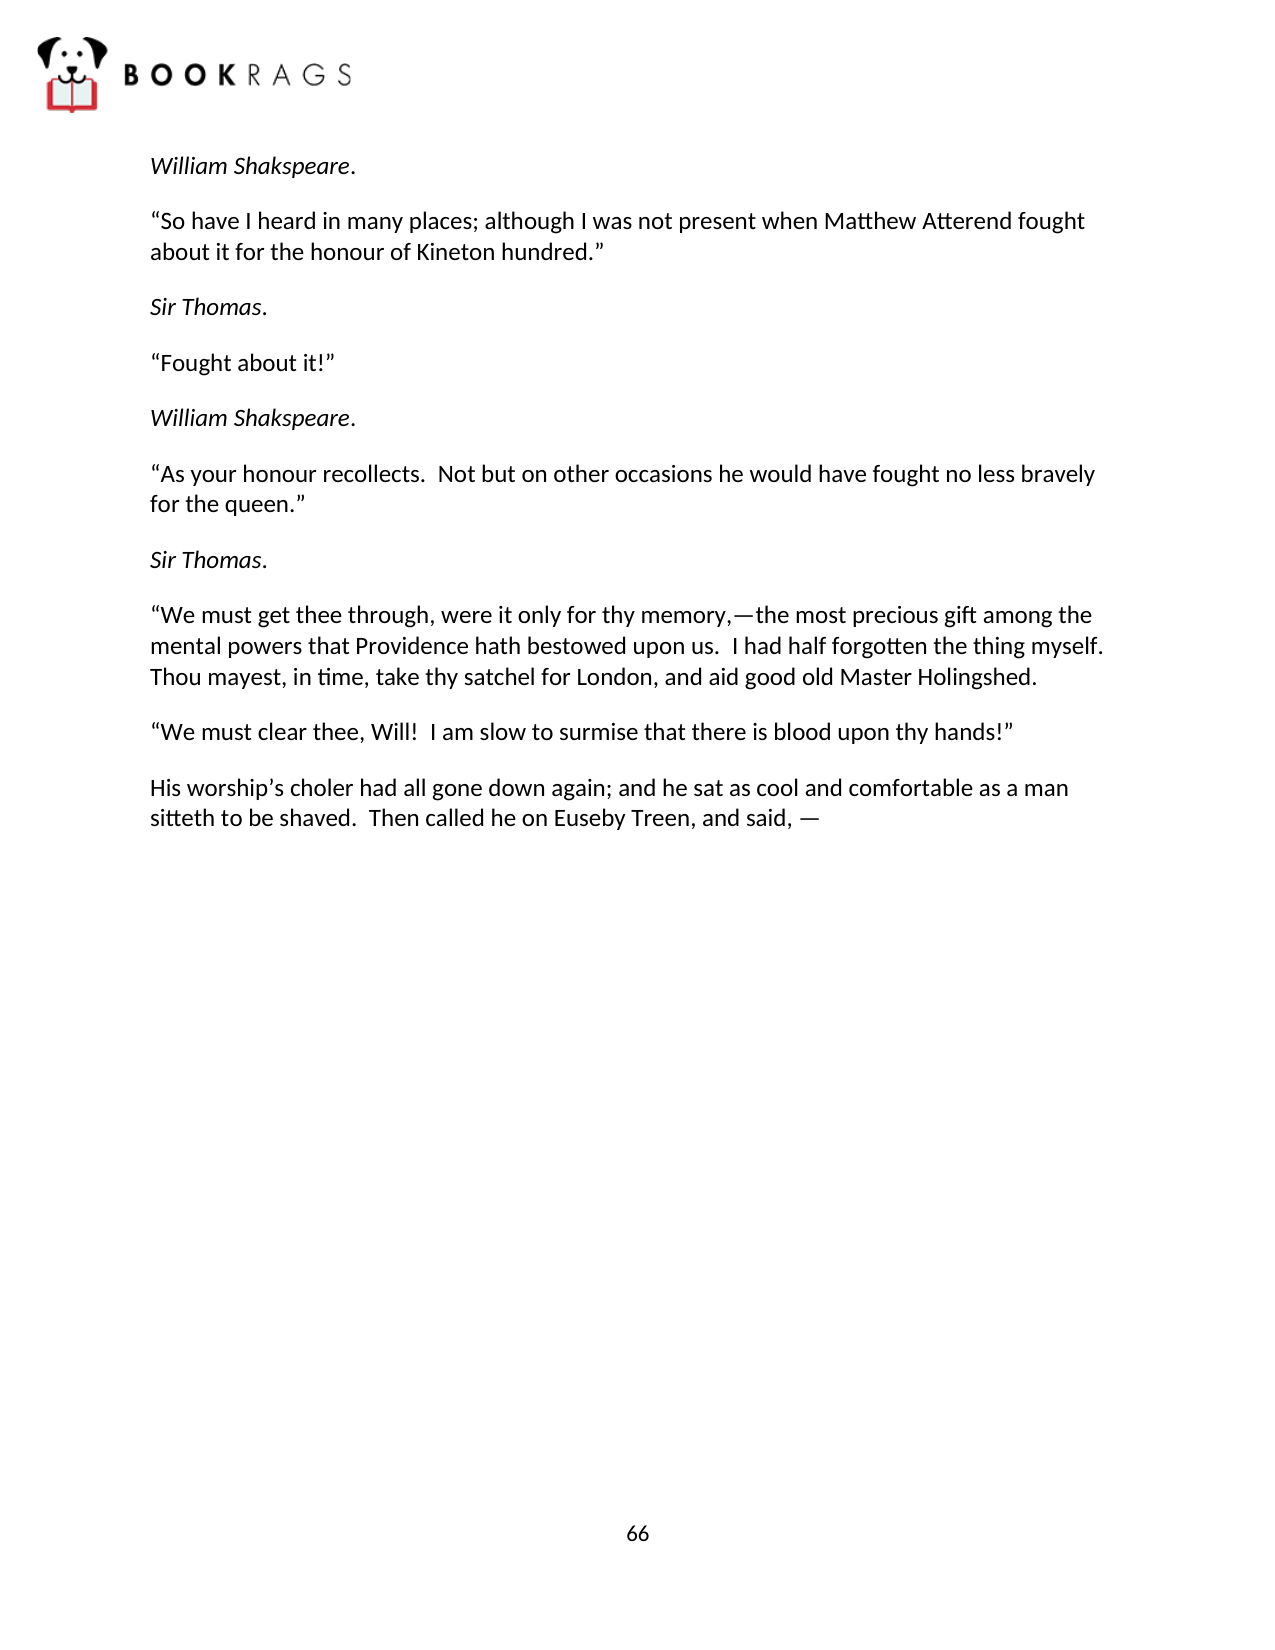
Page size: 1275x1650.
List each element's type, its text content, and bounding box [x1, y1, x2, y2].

text “So have I heard in many places; although I was not present when Matthew Atterend fought about it for the honour of Kineton hundred.” [150, 206, 1125, 267]
picture [37, 37, 351, 113]
text William Shakspeare. [150, 150, 1125, 181]
text Sir Thomas. [150, 544, 1125, 575]
text “As your honour recollects. Not but on other occasions he would have fought no less bravely for the queen.” [150, 458, 1125, 519]
text His worship’s choler had all gone down again; and he sat as cool and comfortable as a man sitteth to be shaved. Then called he on Euseby Treen, and said, — [150, 772, 1125, 833]
text Sir Thomas. [150, 292, 1125, 322]
text “We must get thee through, were it only for thy memory,—­the most precious gift among the mental powers that Providence hath bestowed upon us. I had half forgotten the thing myself. Thou mayest, in time, take thy satchel for London, and aid good old Master Holingshed. [150, 600, 1125, 691]
text “We must clear thee, Will! I am slow to surmise that there is blood upon thy hands!” [150, 716, 1125, 747]
text William Shakspeare. [150, 403, 1125, 433]
text “Fought about it!” [150, 347, 1125, 378]
